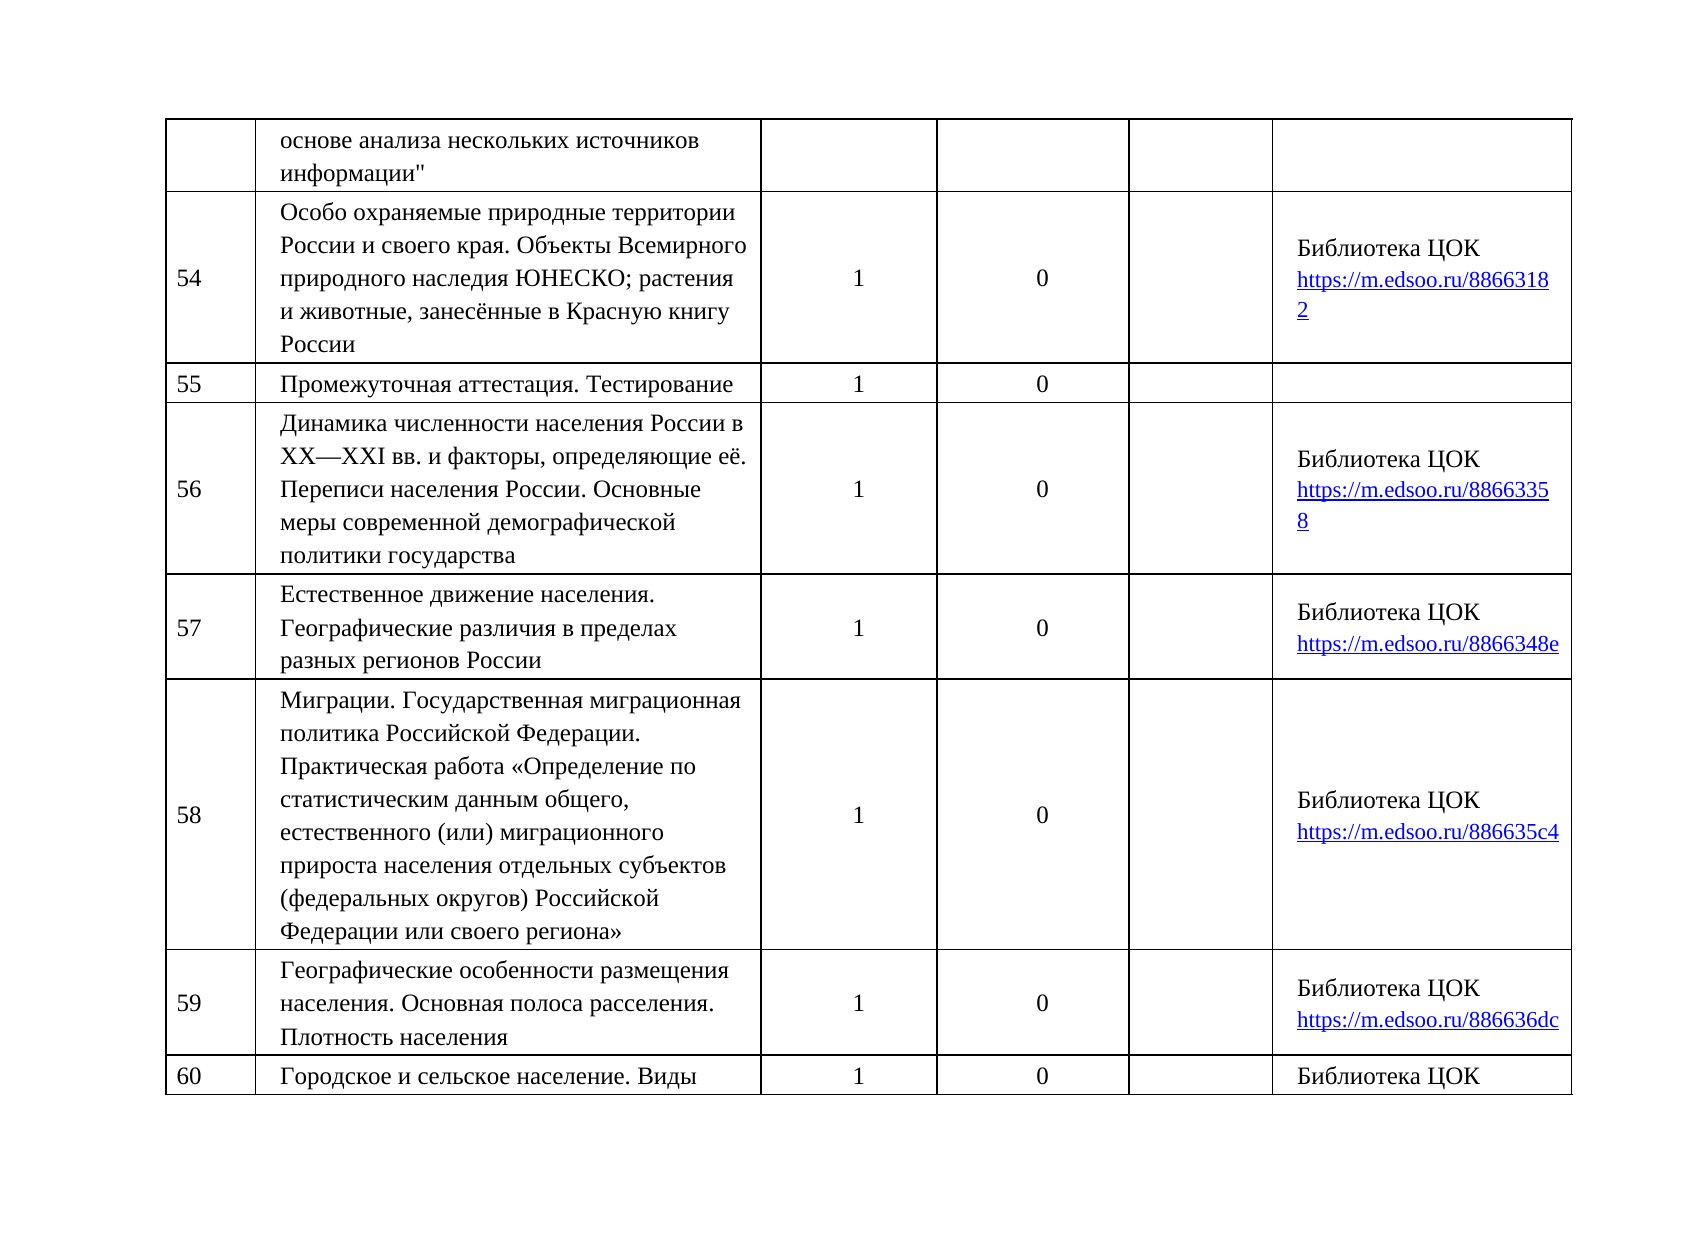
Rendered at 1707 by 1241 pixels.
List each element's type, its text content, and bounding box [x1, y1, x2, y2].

table_cell Библиотека ЦОК https://m.edsoo.ru/886635c4 [1273, 680, 1571, 949]
table_cell [1130, 192, 1272, 362]
table_cell [1130, 575, 1272, 678]
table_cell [256, 120, 760, 191]
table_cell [256, 1056, 760, 1093]
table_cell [1273, 120, 1571, 191]
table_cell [1273, 1056, 1571, 1093]
table_cell 0 [938, 192, 1128, 362]
table_cell 1 [762, 192, 936, 362]
table_cell 0 [938, 575, 1128, 678]
table_cell Библиотека ЦОК https://m.edsoo.ru/88663358 [1273, 403, 1571, 573]
table_cell 56 [167, 403, 255, 573]
table_cell Библиотека ЦОК https://m.edsoo.ru/8866348e [1273, 575, 1571, 678]
table_cell Миграции. Государственная миграционная политика Российской Федерации. Практическая работа «Определение по статистическим данным общего, естественного (или) миграционного прироста населения отдельных субъектов (федеральных округов) Российской Федерации или своего региона» [256, 680, 760, 949]
table_cell 1 [762, 575, 936, 678]
table_cell [1130, 120, 1272, 191]
table_cell 58 [167, 680, 255, 949]
table_cell [1130, 364, 1272, 401]
table_cell Географические особенности размещения населения. Основная полоса расселения. Плотность населения [256, 950, 760, 1054]
table_cell Особо охраняемые природные территории России и своего края. Объекты Всемирного природного наследия ЮНЕСКО; растения и животные, занесённые в Красную книгу России [256, 192, 760, 362]
table_cell [1273, 364, 1571, 401]
table_cell 53 [167, 120, 255, 191]
table_cell 59 [167, 950, 255, 1054]
table_cell 55 [167, 364, 255, 401]
table_cell 1 [762, 1056, 936, 1093]
table_cell Естественное движение населения. Географические различия в пределах разных регионов России [256, 575, 760, 678]
table_cell [1130, 1056, 1272, 1093]
table_cell 0 [938, 364, 1128, 401]
table_cell 57 [167, 575, 255, 678]
table_cell [1130, 680, 1272, 949]
table_cell [1130, 950, 1272, 1054]
table_cell 0 [938, 403, 1128, 573]
table_cell [1130, 403, 1272, 573]
table_cell Промежуточная аттестация. Тестирование [256, 364, 760, 401]
table_cell 1 [762, 680, 936, 949]
table_cell 0 [938, 680, 1128, 949]
table_cell 1 [762, 120, 936, 191]
table_cell Библиотека ЦОК https://m.edsoo.ru/88663182 [1273, 192, 1571, 362]
table_cell 54 [167, 192, 255, 362]
table_cell Динамика численности населения России в XX—XXI вв. и факторы, определяющие её. Переписи населения России. Основные меры современной демографической политики государства [256, 403, 760, 573]
table_cell 0 [938, 950, 1128, 1054]
table_cell Библиотека ЦОК https://m.edsoo.ru/886636dc [1273, 950, 1571, 1054]
table_cell 0 [938, 120, 1128, 191]
table_cell 60 [167, 1056, 255, 1093]
table_cell 1 [762, 403, 936, 573]
table_cell 1 [762, 364, 936, 401]
table_cell 1 [762, 950, 936, 1054]
table_cell 0 [938, 1056, 1128, 1093]
